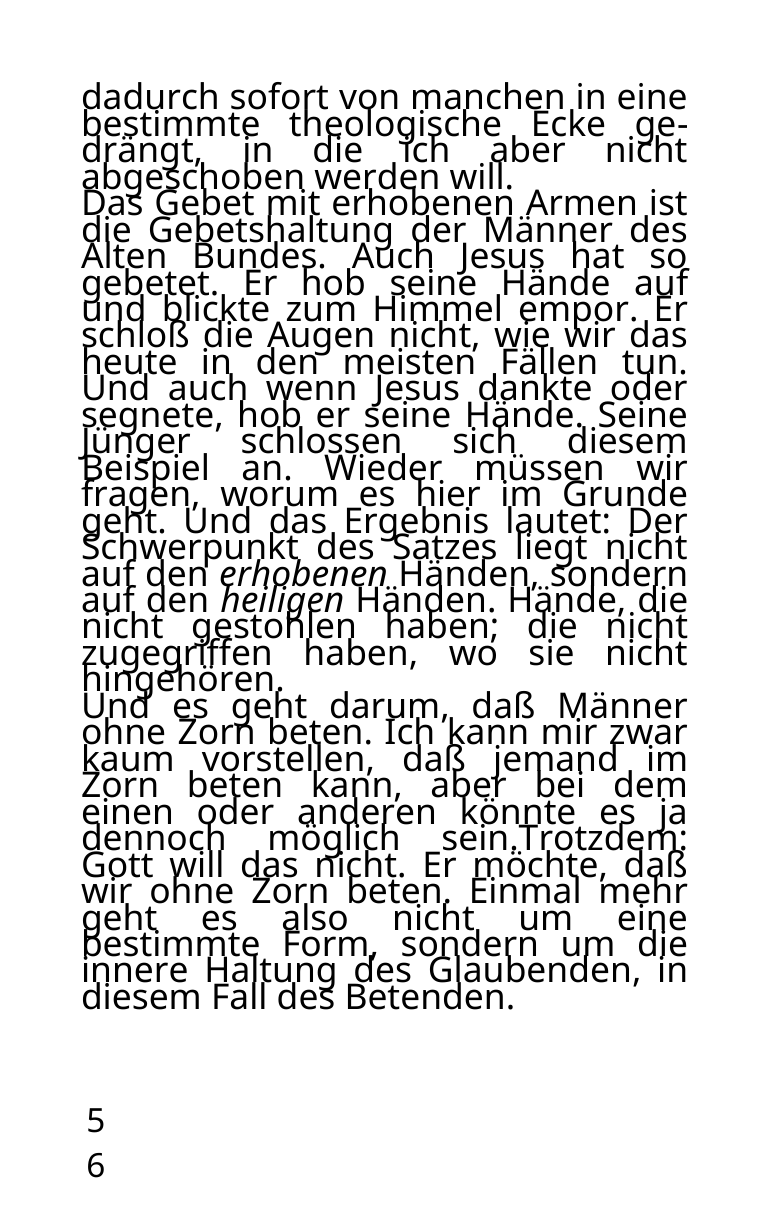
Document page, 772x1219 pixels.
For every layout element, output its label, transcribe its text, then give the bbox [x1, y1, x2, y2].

text Und es geht darum, daß Männer ohne Zorn beten. Ich kann mir zwar kaum vorstellen, daß jemand im Zorn beten kann, aber bei dem einen oder anderen könnte es ja dennoch möglich sein.Trotzdem: Gott will das nicht. Er möchte, daß wir ohne Zorn beten. Einmal mehr geht es also nicht um eine bestimmte Form, sondern um die innere Haltung des Glaubenden, in diesem Fall des Betenden. [81, 697, 688, 1015]
text Das Gebet mit erhobenen Armen ist die Gebetshaltung der Männer des Alten Bundes. Auch Jesus hat so gebetet. Er hob seine Hände auf und blickte zum Himmel empor. Er schloß die Augen nicht, wie wir das heute in den meisten Fällen tun. Und auch wenn Jesus dankte oder segnete, hob er seine Hände. Seine Jünger schlossen sich diesem Beispiel an. Wieder müssen wir fragen, worum es hier im Grunde geht. Und das Ergebnis lautet: Der Schwerpunkt des Satzes liegt nicht auf den erhobenen Händen, sondern auf den heiligen Händen. Hände, die nicht gestohlen haben; die nicht zugegriffen haben, wo sie nicht hingehören. [81, 194, 688, 697]
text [81, 89, 688, 194]
